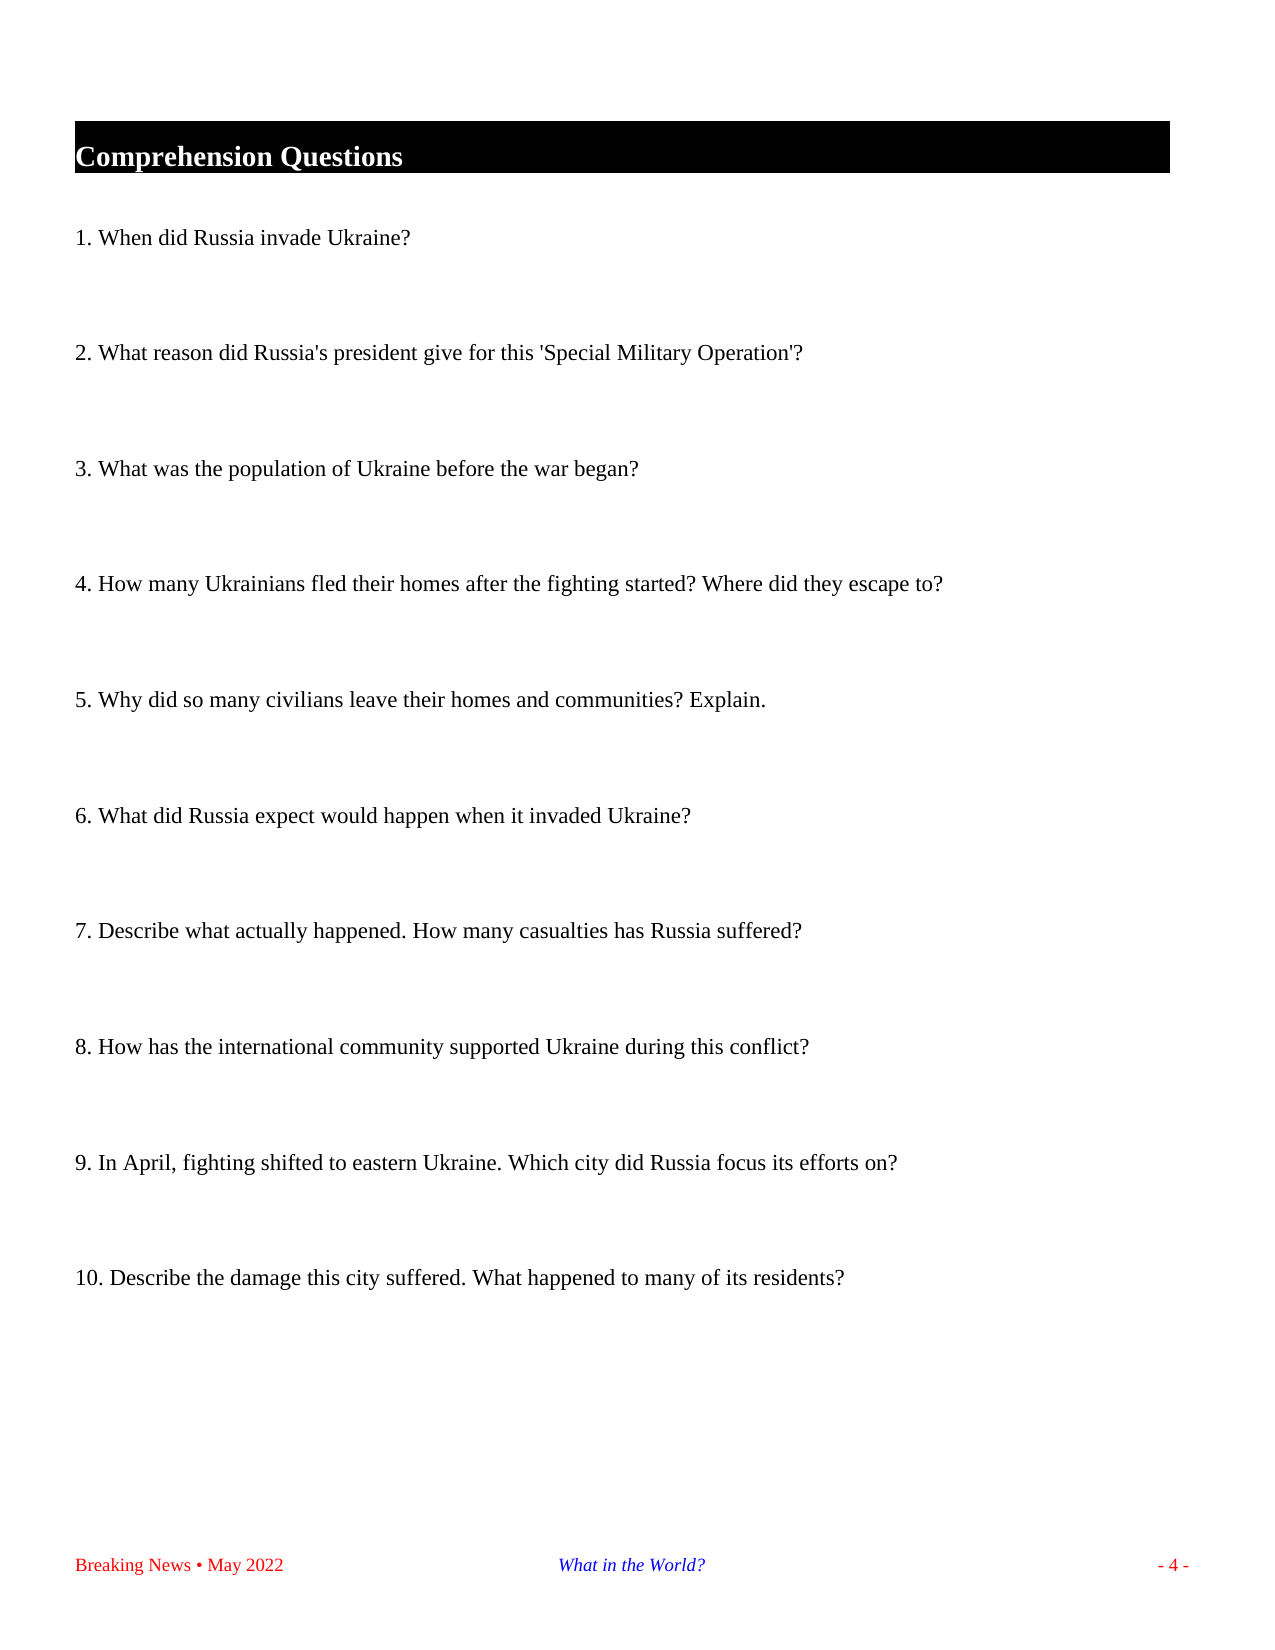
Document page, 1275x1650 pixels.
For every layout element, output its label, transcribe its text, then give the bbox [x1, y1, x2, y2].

text 7. Describe what actually happened. How many casualties has Russia suffered? [75, 912, 1200, 944]
text 1. When did Russia invade Ukraine? [75, 219, 1200, 250]
text 10. Describe the damage this city suffered. What happened to many of its residents? [75, 1259, 1200, 1291]
text 3. What was the population of Ukraine before the war began? [75, 450, 1200, 481]
text Comprehension Questions [75, 121, 1170, 173]
text 4. How many Ukrainians fled their homes after the fighting started? Where did they escape to? [75, 566, 1200, 597]
text 9. In April, fighting shifted to eastern Ukraine. Which city did Russia focus its efforts on? [75, 1144, 1200, 1175]
text 8. How has the international community supported Ukraine during this conflict? [75, 1028, 1200, 1059]
text 6. What did Russia expect would happen when it invaded Ukraine? [75, 797, 1200, 828]
text 5. Why did so many civilians leave their homes and communities? Explain. [75, 681, 1200, 712]
text 2. What reason did Russia's president give for this 'Special Military Operation'? [75, 334, 1200, 366]
